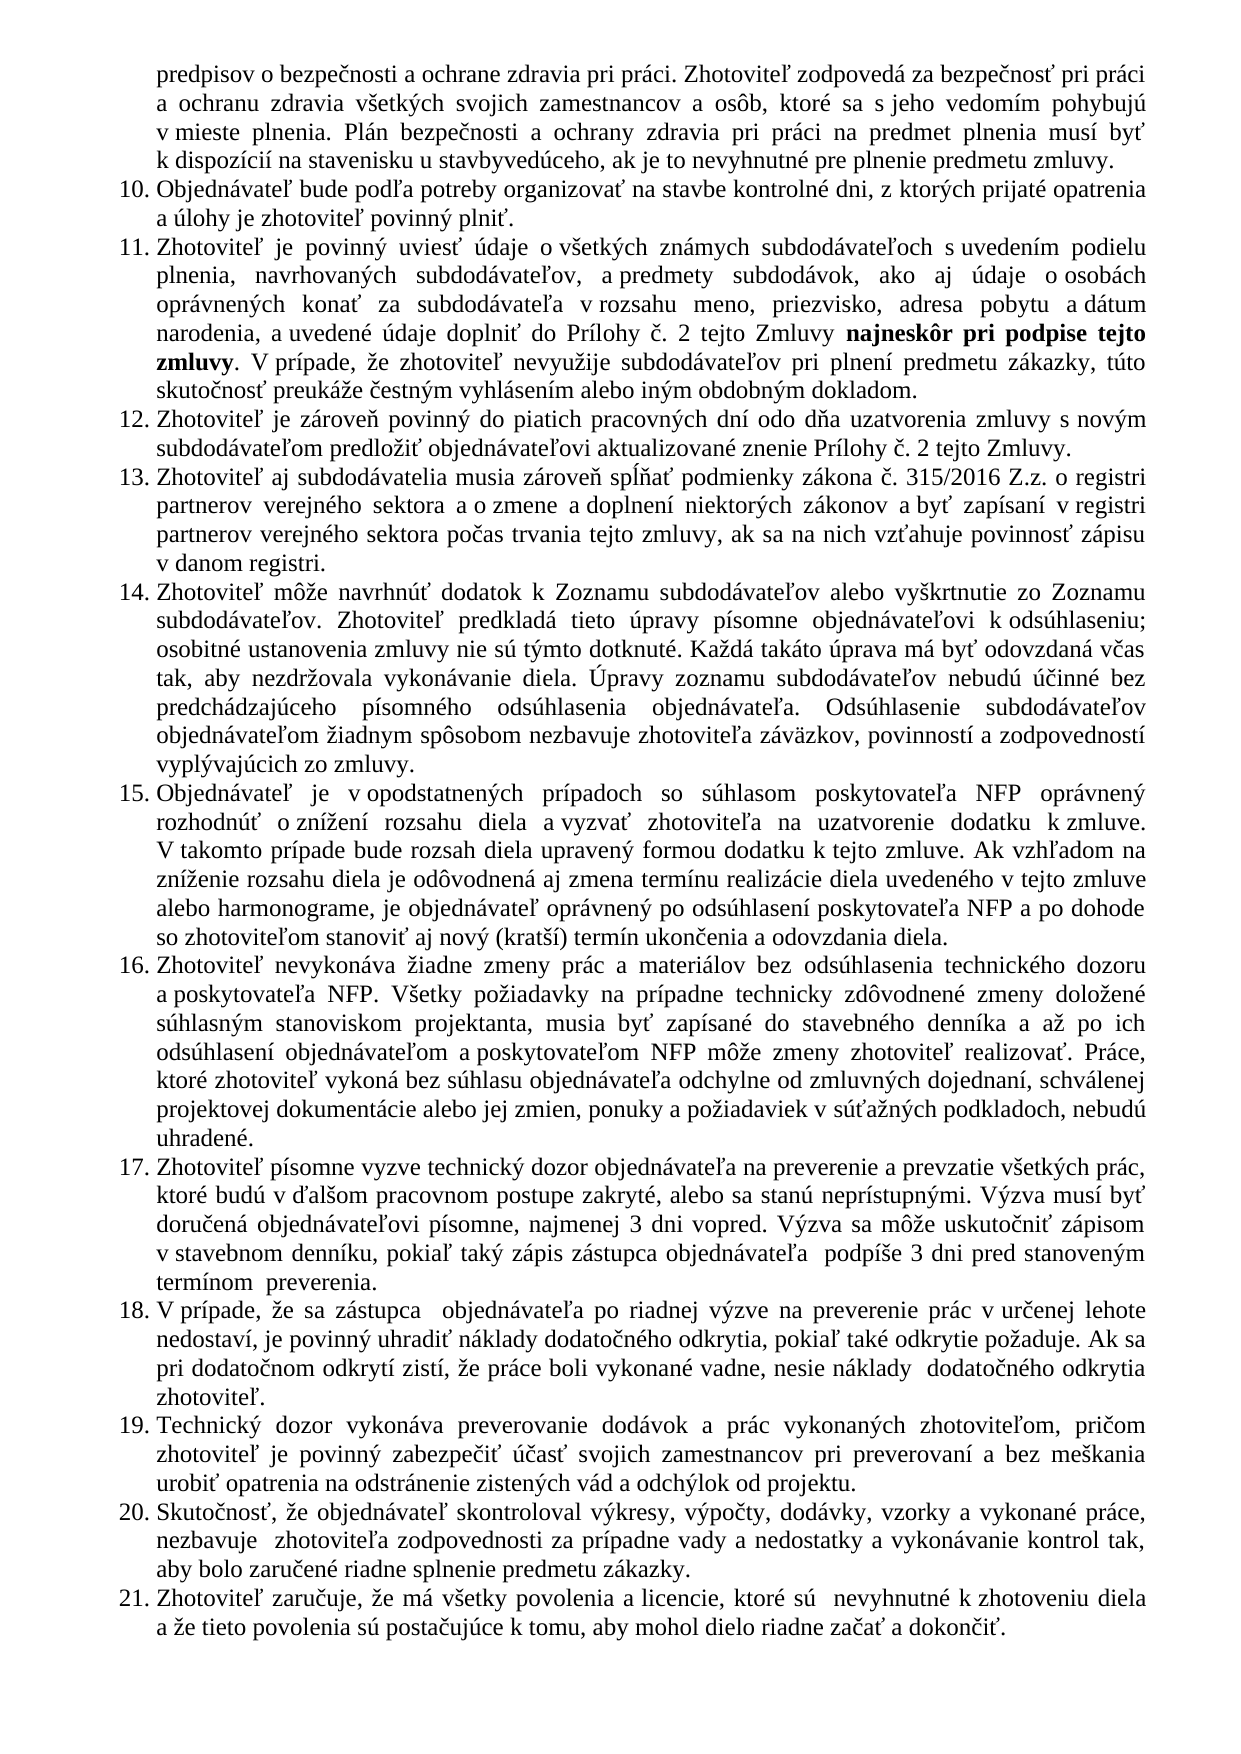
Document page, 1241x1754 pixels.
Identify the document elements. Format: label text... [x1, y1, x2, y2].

list Objednávateľ bude podľa potreby organizovať na stavbe kontrolné dni, z ktorých prijaté opatrenia a úlohy je zhotoviteľ povinný plniť. [119, 174, 1146, 232]
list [119, 59, 1146, 174]
list Objednávateľ je v opodstatnených prípadoch so súhlasom poskytovateľa NFP oprávnený rozhodnúť o znížení rozsahu diela a vyzvať zhotoviteľa na uzatvorenie dodatku k zmluve. V takomto prípade bude rozsah diela upravený formou dodatku k tejto zmluve. Ak vzhľadom na zníženie rozsahu diela je odôvodnená aj zmena termínu realizácie diela uvedeného v tejto zmluve alebo harmonograme, je objednávateľ oprávnený po odsúhlasení poskytovateľa NFP a po dohode so zhotoviteľom stanoviť aj nový (kratší) termín ukončenia a odovzdania diela. [119, 778, 1146, 950]
list Zhotoviteľ nevykonáva žiadne zmeny prác a materiálov bez odsúhlasenia technického dozoru a poskytovateľa NFP. Všetky požiadavky na prípadne technicky zdôvodnené zmeny doložené súhlasným stanoviskom projektanta, musia byť zapísané do stavebného denníka a až po ich odsúhlasení objednávateľom a poskytovateľom NFP môže zmeny zhotoviteľ realizovať. Práce, ktoré zhotoviteľ vykoná bez súhlasu objednávateľa odchylne od zmluvných dojednaní, schválenej projektovej dokumentácie alebo jej zmien, ponuky a požiadaviek v súťažných podkladoch, nebudú uhradené. [119, 950, 1146, 1152]
list Zhotoviteľ môže navrhnúť dodatok k Zoznamu subdodávateľov alebo vyškrtnutie zo Zoznamu subdodávateľov. Zhotoviteľ predkladá tieto úpravy písomne objednávateľovi k odsúhlaseniu; osobitné ustanovenia zmluvy nie sú týmto dotknuté. Každá takáto úprava má byť odovzdaná včas tak, aby nezdržovala vykonávanie diela. Úpravy zoznamu subdodávateľov nebudú účinné bez predchádzajúceho písomného odsúhlasenia objednávateľa. Odsúhlasenie subdodávateľov objednávateľom žiadnym spôsobom nezbavuje zhotoviteľa záväzkov, povinností a zodpovedností vyplývajúcich zo zmluvy. [119, 577, 1146, 778]
list Zhotoviteľ je povinný uviesť údaje o všetkých známych subdodávateľoch s uvedením podielu plnenia, navrhovaných subdodávateľov, a predmety subdodávok, ako aj údaje o osobách oprávnených konať za subdodávateľa v rozsahu meno, priezvisko, adresa pobytu a dátum narodenia, a uvedené údaje doplniť do Prílohy č. 2 tejto Zmluvy najneskôr pri podpise tejto zmluvy. V prípade, že zhotoviteľ nevyužije subdodávateľov pri plnení predmetu zákazky, túto skutočnosť preukáže čestným vyhlásením alebo iným obdobným dokladom. [119, 232, 1146, 404]
list Zhotoviteľ je zároveň povinný do piatich pracovných dní odo dňa uzatvorenia zmluvy s novým subdodávateľom predložiť objednávateľovi aktualizované znenie Prílohy č. 2 tejto Zmluvy. [119, 404, 1146, 462]
list V prípade, že sa zástupca objednávateľa po riadnej výzve na preverenie prác v určenej lehote nedostaví, je povinný uhradiť náklady dodatočného odkrytia, pokiaľ také odkrytie požaduje. Ak sa pri dodatočnom odkrytí zistí, že práce boli vykonané vadne, nesie náklady dodatočného odkrytia zhotoviteľ. [119, 1295, 1146, 1410]
list Technický dozor vykonáva preverovanie dodávok a prác vykonaných zhotoviteľom, pričom zhotoviteľ je povinný zabezpečiť účasť svojich zamestnancov pri preverovaní a bez meškania urobiť opatrenia na odstránenie zistených vád a odchýlok od projektu. [119, 1410, 1146, 1497]
list Zhotoviteľ zaručuje, že má všetky povolenia a licencie, ktoré sú nevyhnutné k zhotoveniu diela a že tieto povolenia sú postačujúce k tomu, aby mohol dielo riadne začať a dokončiť. [119, 1583, 1146, 1640]
list Zhotoviteľ písomne vyzve technický dozor objednávateľa na preverenie a prevzatie všetkých prác, ktoré budú v ďalšom pracovnom postupe zakryté, alebo sa stanú neprístupnými. Výzva musí byť doručená objednávateľovi písomne, najmenej 3 dni vopred. Výzva sa môže uskutočniť zápisom v stavebnom denníku, pokiaľ taký zápis zástupca objednávateľa podpíše 3 dni pred stanoveným termínom preverenia. [119, 1152, 1146, 1295]
list Zhotoviteľ aj subdodávatelia musia zároveň spĺňať podmienky zákona č. 315/2016 Z.z. o registri partnerov verejného sektora a o zmene a doplnení niektorých zákonov a byť zapísaní v registri partnerov verejného sektora počas trvania tejto zmluvy, ak sa na nich vzťahuje povinnosť zápisu v danom registri. [119, 462, 1146, 577]
list Skutočnosť, že objednávateľ skontroloval výkresy, výpočty, dodávky, vzorky a vykonané práce, nezbavuje zhotoviteľa zodpovednosti za prípadne vady a nedostatky a vykonávanie kontrol tak, aby bolo zaručené riadne splnenie predmetu zákazky. [119, 1497, 1146, 1583]
